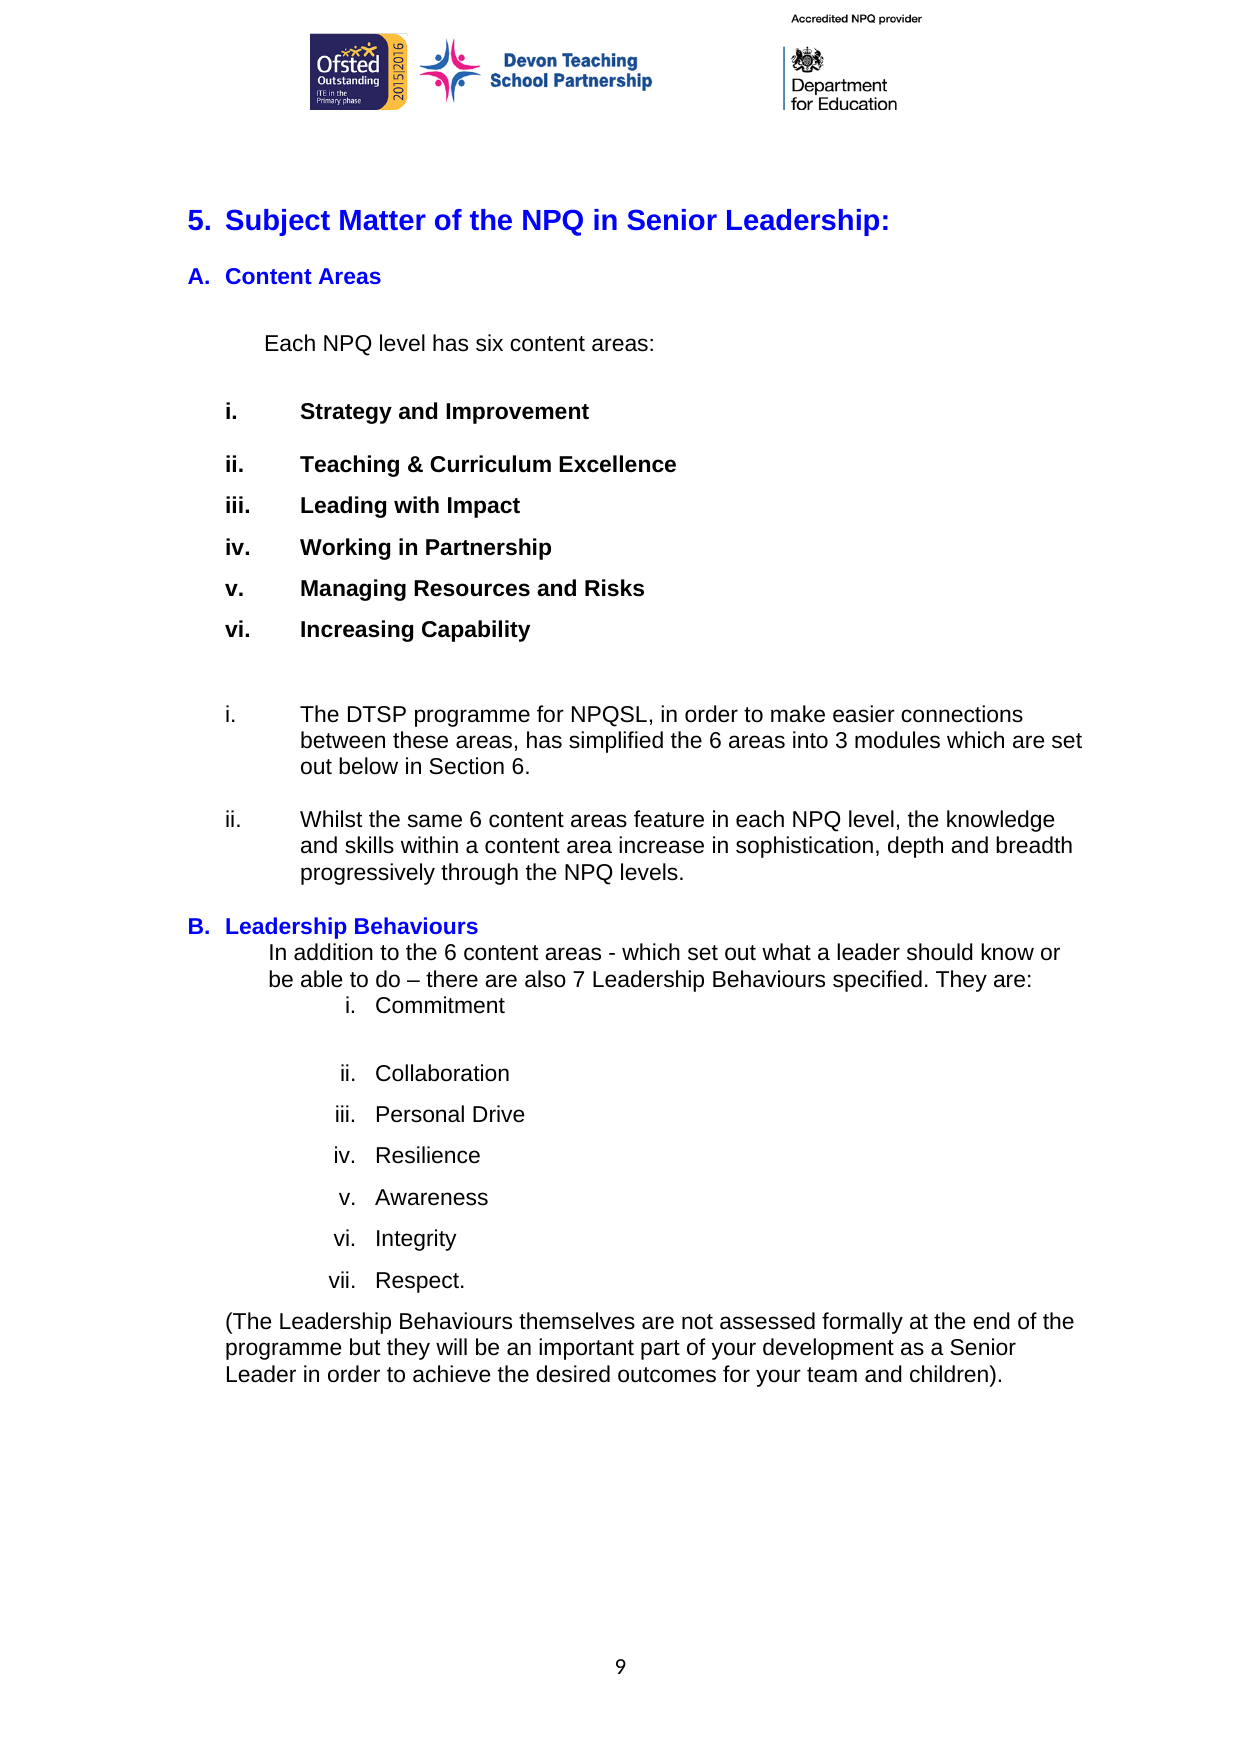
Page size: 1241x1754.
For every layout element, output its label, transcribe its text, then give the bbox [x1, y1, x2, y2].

list Subject Matter of the NPQ in Senior Leadership: [187, 203, 1090, 236]
list The DTSP programme for NPQSL, in order to make easier connections between these areas, has simplified the 6 areas into 3 modules which are set out below in Section 6. [225, 701, 1090, 779]
list Teaching & Curriculum Excellence [225, 451, 1090, 477]
list Working in Partnership [225, 533, 1090, 560]
list Managing Resources and Risks [225, 575, 1090, 601]
text Each NPQ level has six content areas: [150, 330, 1090, 357]
list Collaboration [356, 1060, 1090, 1086]
list Content Areas [187, 263, 1090, 289]
text (The Leadership Behaviours themselves are not assessed formally at the end of the programme but they will be an important part of your development as a Senior Leader in order to achieve the desired outcomes for your team and children). [225, 1308, 1090, 1387]
list Leadership Behaviours [187, 913, 1090, 939]
list Strategy and Improvement [225, 398, 1090, 424]
text In addition to the 6 content areas - which set out what a leader should know or be able to do – there are also 7 Leadership Behaviours specified. They are: [268, 939, 1090, 992]
list Personal Drive [356, 1101, 1090, 1127]
list Integrity [356, 1225, 1090, 1252]
list Increasing Capability [225, 616, 1090, 642]
list Commitment [356, 992, 1090, 1018]
picture [310, 14, 931, 111]
list Resilience [356, 1142, 1090, 1169]
list Awareness [356, 1184, 1090, 1210]
list Whilst the same 6 content areas feature in each NPQ level, the knowledge and skills within a content area increase in sophistication, depth and breadth progressively through the NPQ levels. [225, 806, 1090, 885]
list Respect. [356, 1267, 1090, 1293]
list Leading with Impact [225, 492, 1090, 518]
